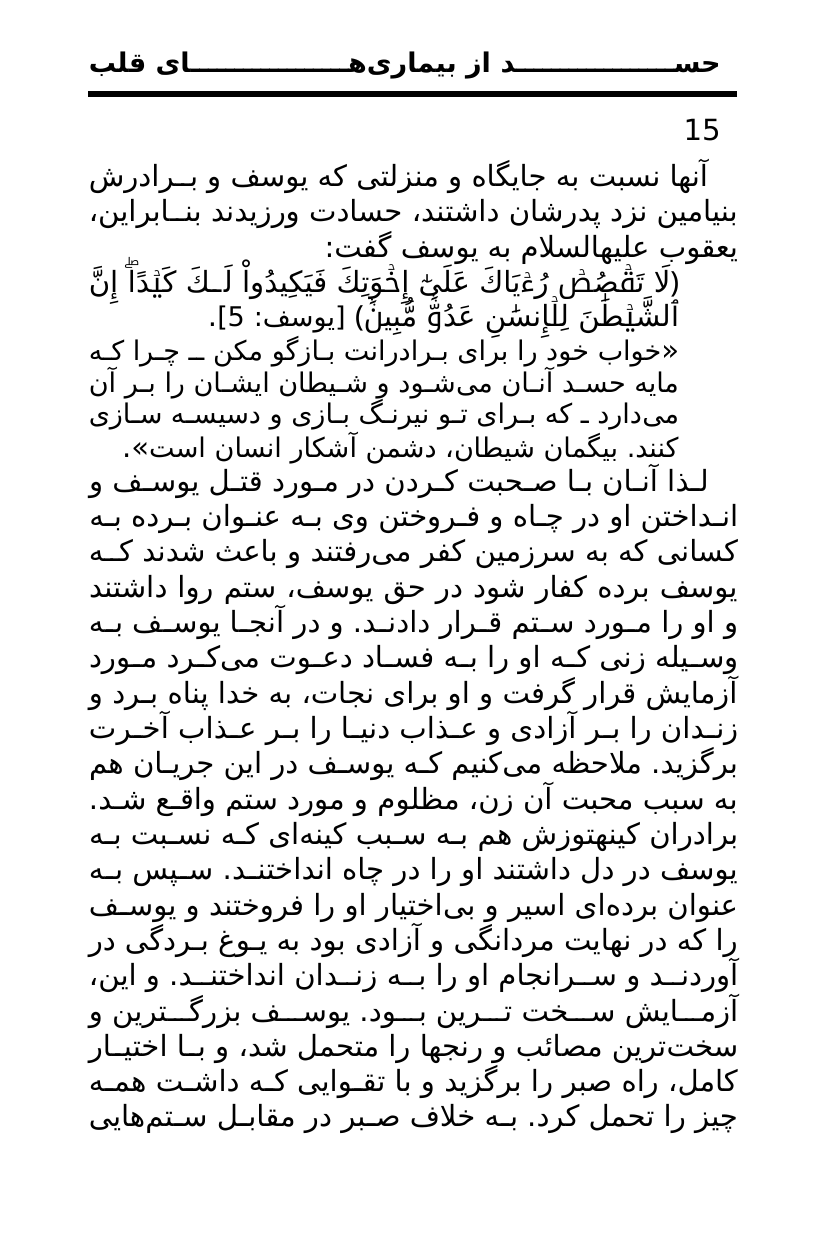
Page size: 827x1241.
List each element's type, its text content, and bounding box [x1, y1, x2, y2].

text ﴿لَا تَقۡصُصۡ رُءۡيَاكَ عَلَىٰٓ إِخۡوَتِكَ فَيَكِيدُواْ لَكَ كَيۡدًاۖ إِنَّ ٱلشَّيۡطَٰنَ لِلۡإِنسَٰنِ عَدُوّٞ مُّبِينٞ﴾ [یوسف: 5]. [89, 265, 679, 333]
text آنها نسبت به جایگاه و منزلتی که یوسف و برادرش بنیامین نزد پدرشان داشتند، حسادت ورزیدند بنابراین، یعقوب علیه‎السلام به یوسف گفت: [89, 159, 738, 264]
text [89, 464, 738, 1134]
text «خواب خود را برای برادرانت بازگو مکن ـ چرا که مایه حسد آنان می‌شود و شیطان ایشان را بر آن می‌دارد ـ که برای تو نیرنگ بازی و دسیسه سازی کنند. بیگمان شیطان، دشمن آشکار انسان است». [89, 333, 679, 464]
